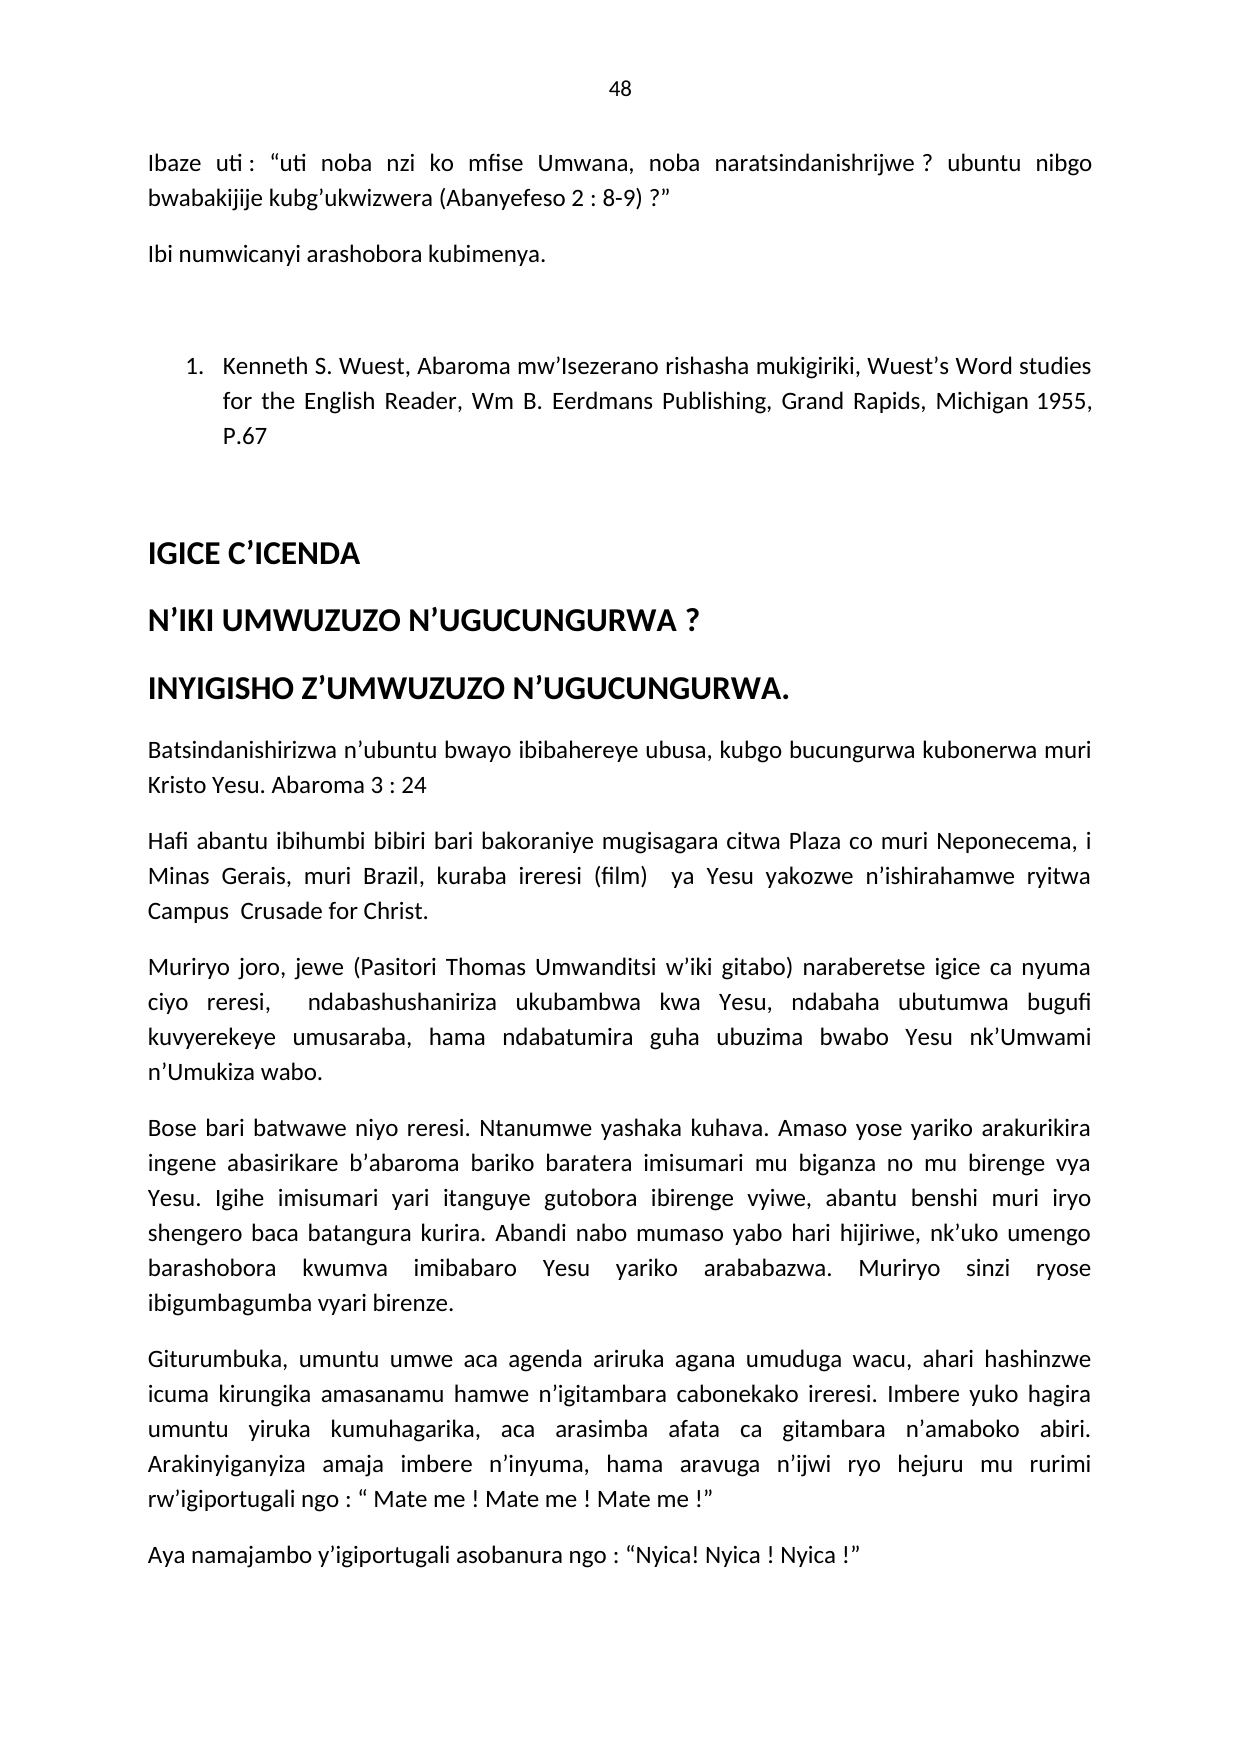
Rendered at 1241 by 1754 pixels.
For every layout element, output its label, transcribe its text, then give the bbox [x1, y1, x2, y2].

text Aya namajambo y’igiportugali asobanura ngo : “Nyica! Nyica ! Nyica !ˮ [148, 1539, 1093, 1569]
text Bose bari batwawe niyo reresi. Ntanumwe yashaka kuhava. Amaso yose yariko arakurikira ingene abasirikare b’abaroma bariko baratera imisumari mu biganza no mu birenge vya Yesu. Igihe imisumari yari itanguye gutobora ibirenge vyiwe, abantu benshi muri iryo shengero baca batangura kurira. Abandi nabo mumaso yabo hari hijiriwe, nk’uko umengo barashobora kwumva imibabaro Yesu yariko arababazwa. Muriryo sinzi ryose ibigumbagumba vyari birenze. [148, 1112, 1093, 1318]
text Batsindanishirizwa n’ubuntu bwayo ibibahereye ubusa, kubgo bucungurwa kubonerwa muri Kristo Yesu. Abaroma 3 : 24 [148, 734, 1093, 800]
text INYIGISHO Z’UMWUZUZO N’UGUCUNGURWA. [148, 667, 1093, 708]
text Muriryo joro, jewe (Pasitori Thomas Umwanditsi w’iki gitabo) naraberetse igice ca nyuma ciyo reresi, ndabashushaniriza ukubambwa kwa Yesu, ndabaha ubutumwa bugufi kuvyerekeye umusaraba, hama ndabatumira guha ubuzima bwabo Yesu nk’Umwami n’Umukiza wabo. [148, 951, 1093, 1087]
text Ibaze uti : “uti noba nzi ko mfise Umwana, noba naratsindanishrijwe ? ubuntu nibgo bwabakijije kubg’ukwizwera (Abanyefeso 2 : 8-9) ?ˮ [148, 148, 1093, 213]
text IGICE C’ICENDA [148, 532, 1093, 572]
text Giturumbuka, umuntu umwe aca agenda ariruka agana umuduga wacu, ahari hashinzwe icuma kirungika amasanamu hamwe n’igitambara cabonekako ireresi. Imbere yuko hagira umuntu yiruka kumuhagarika, aca arasimba afata ca gitambara n’amaboko abiri. Arakinyiganyiza amaja imbere n’inyuma, hama aravuga n’ijwi ryo hejuru mu rurimi rw’igiportugali ngo : “ Mate me ! Mate me ! Mate me !ˮ [148, 1343, 1093, 1513]
text Hafi abantu ibihumbi bibiri bari bakoraniye mugisagara citwa Plaza co muri Neponecema, i Minas Gerais, muri Brazil, kuraba ireresi (film) ya Yesu yakozwe n’ishirahamwe ryitwa Campus Crusade for Christ. [148, 825, 1093, 926]
list Kenneth S. Wuest, Abaroma mw’Isezerano rishasha mukigiriki, Wuest’s Word studies for the English Reader, Wm B. Eerdmans Publishing, Grand Rapids, Michigan 1955, P.67 [185, 350, 1093, 451]
text Ibi numwicanyi arashobora kubimenya. [148, 238, 1093, 269]
text N’IKI UMWUZUZO N’UGUCUNGURWA ? [148, 599, 1093, 640]
